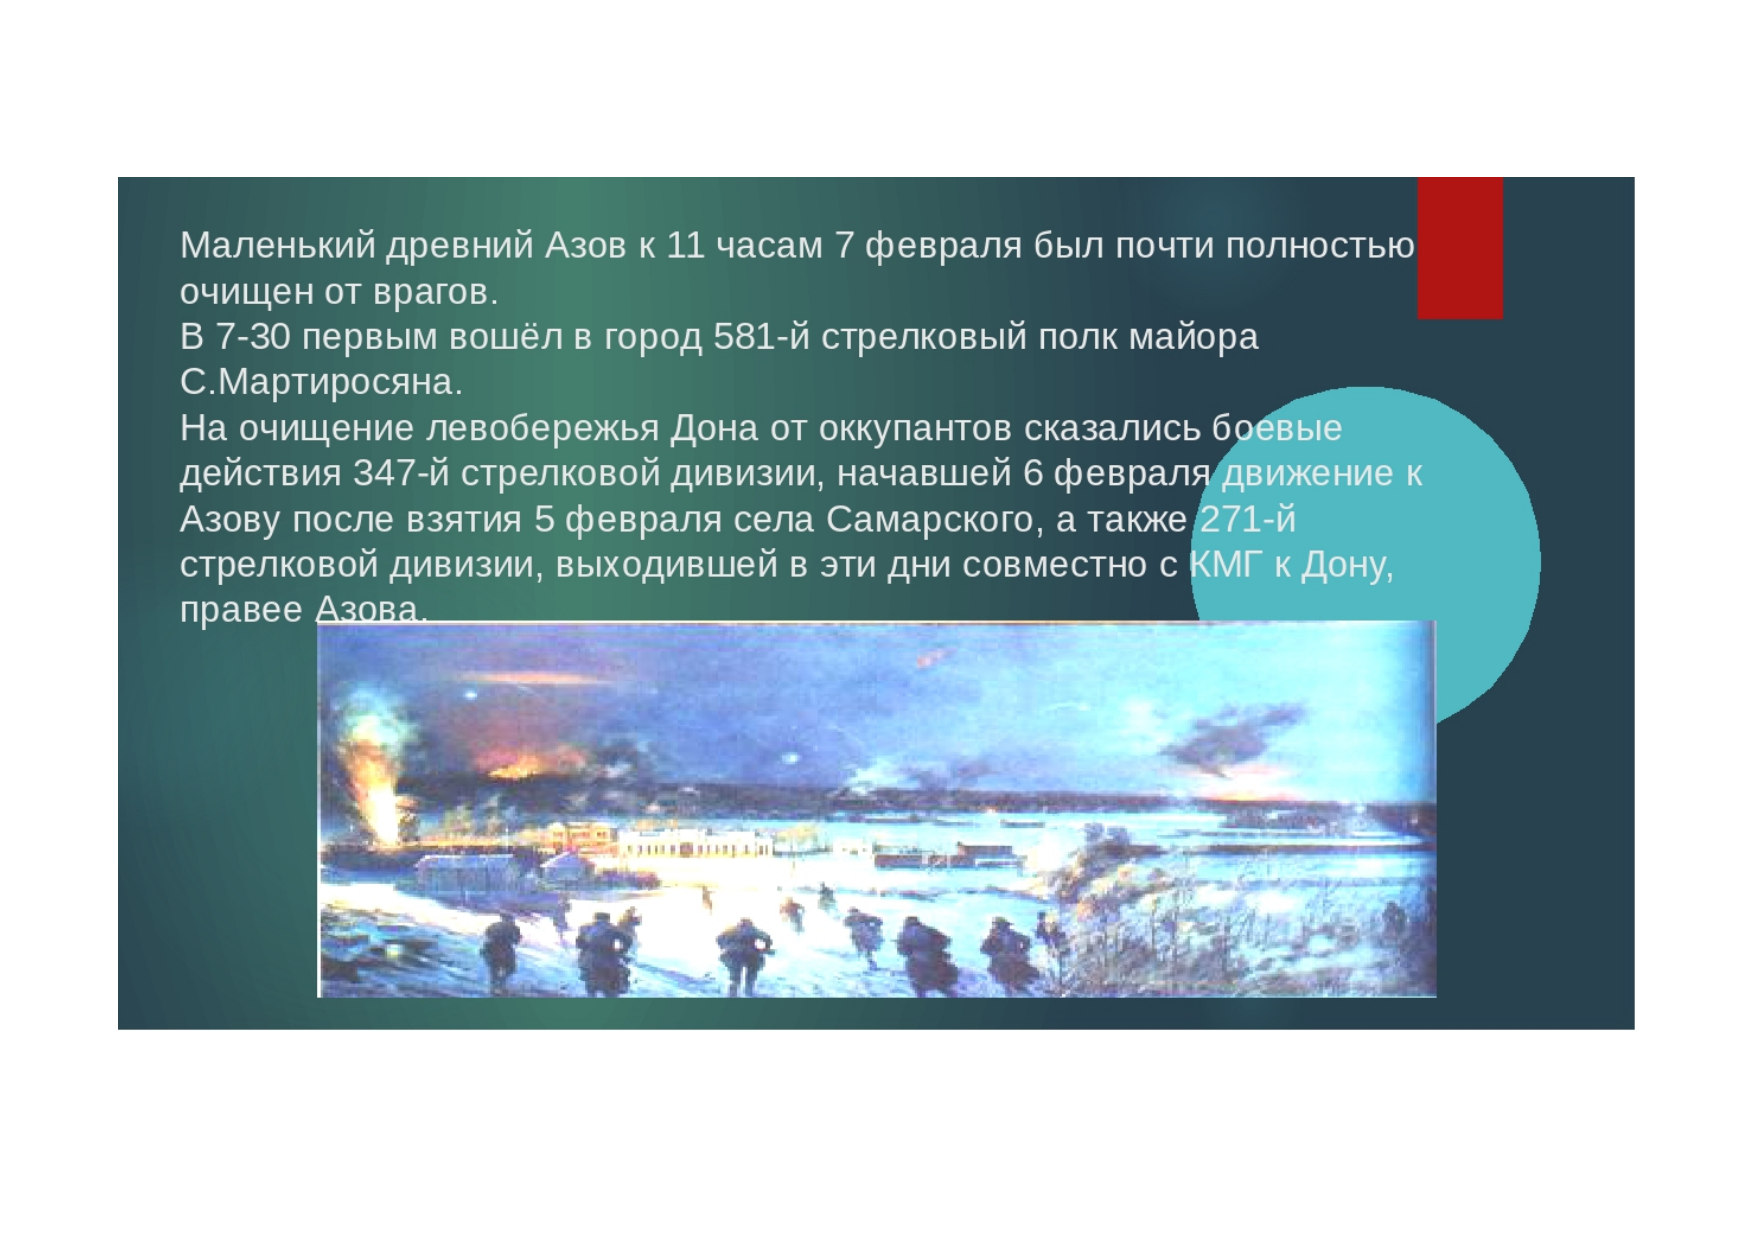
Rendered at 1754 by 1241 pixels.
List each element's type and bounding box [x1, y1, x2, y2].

picture [118, 177, 1636, 1031]
